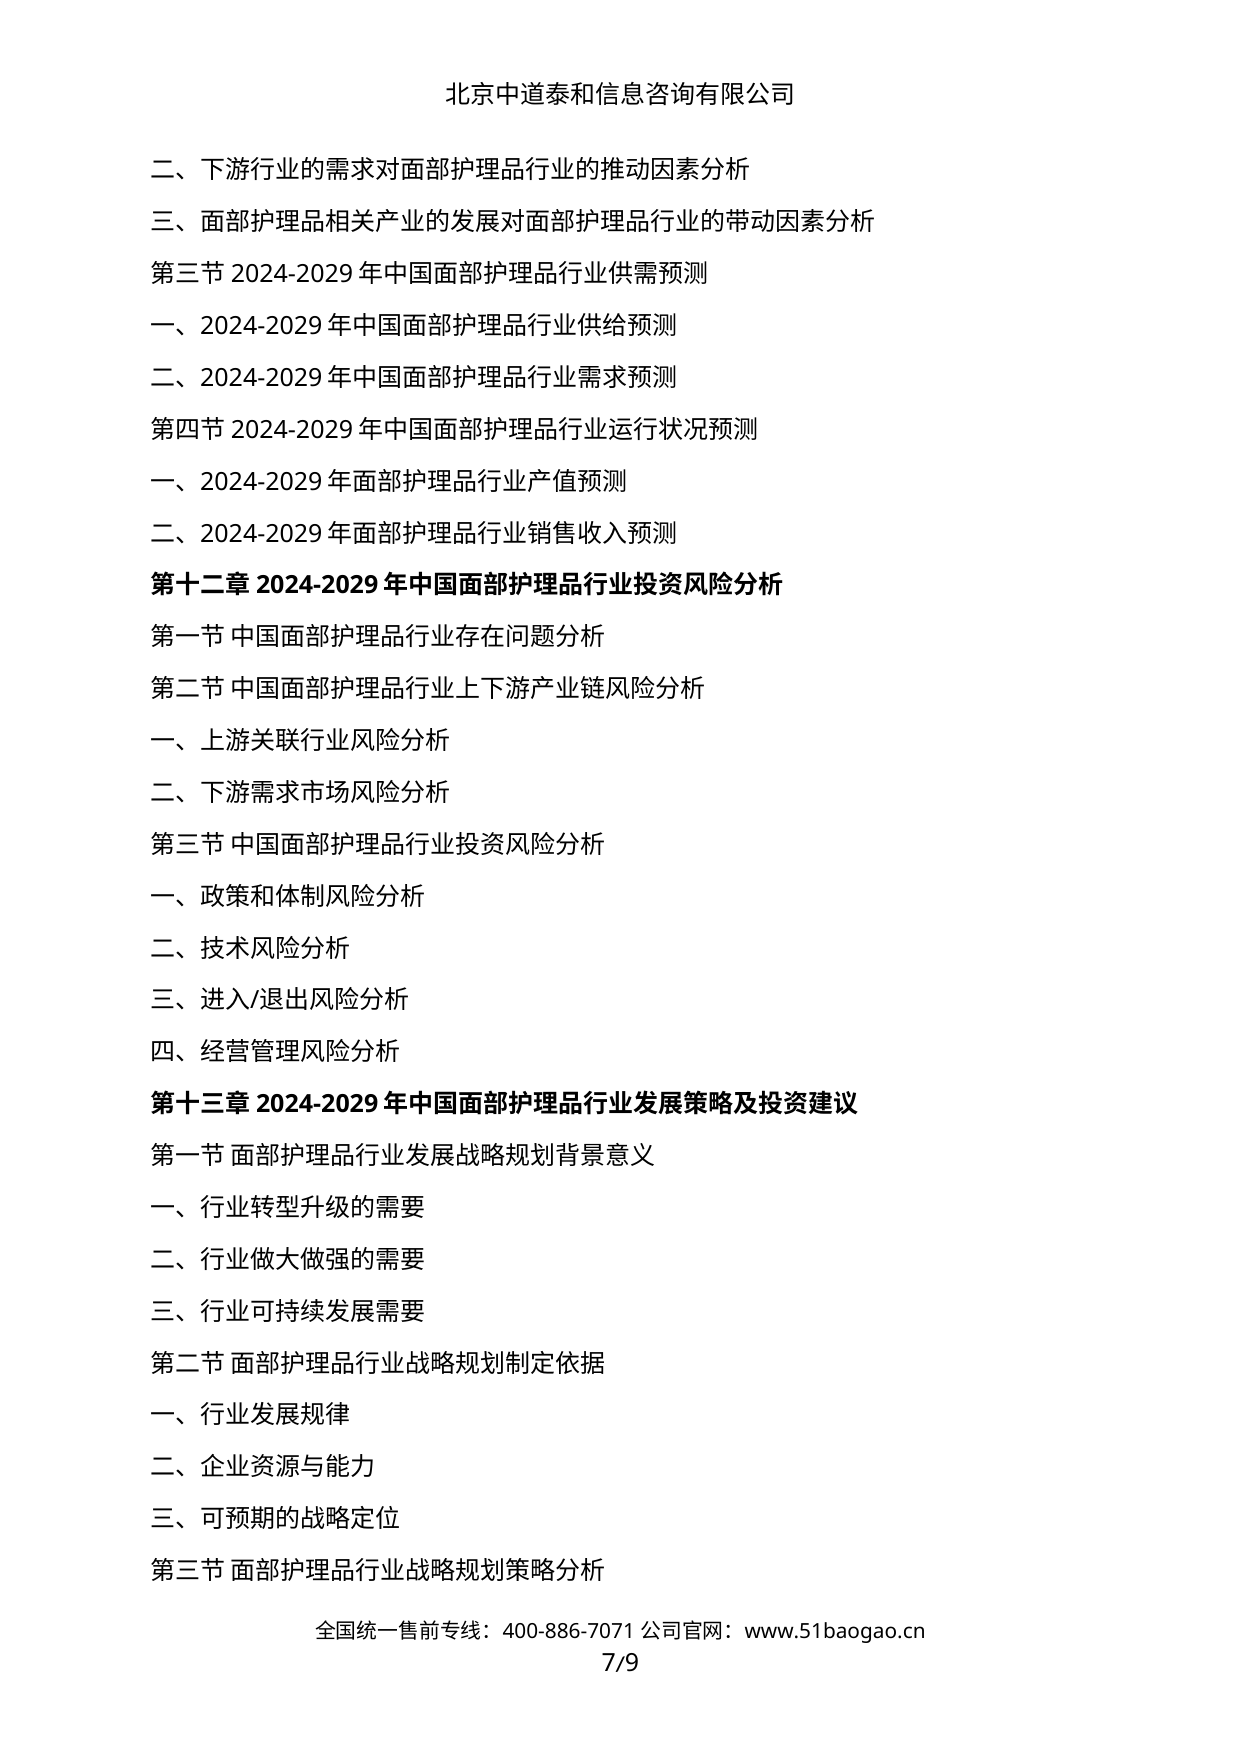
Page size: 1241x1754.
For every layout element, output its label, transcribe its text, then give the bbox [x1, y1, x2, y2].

text 三、可预期的战略定位 [150, 1499, 1090, 1535]
text 第四节 2024-2029年中国面部护理品行业运行状况预测 [150, 409, 1090, 446]
text 三、面部护理品相关产业的发展对面部护理品行业的带动因素分析 [150, 202, 1090, 238]
text 第一节 中国面部护理品行业存在问题分析 [150, 617, 1090, 653]
text 第一节 面部护理品行业发展战略规划背景意义 [150, 1136, 1090, 1172]
text 第二节 面部护理品行业战略规划制定依据 [150, 1343, 1090, 1379]
text 第三节 2024-2029年中国面部护理品行业供需预测 [150, 254, 1090, 290]
text 一、2024-2029年中国面部护理品行业供给预测 [150, 306, 1090, 342]
text 一、上游关联行业风险分析 [150, 721, 1090, 757]
text 二、行业做大做强的需要 [150, 1239, 1090, 1276]
text 三、行业可持续发展需要 [150, 1291, 1090, 1327]
text 一、政策和体制风险分析 [150, 876, 1090, 912]
text 一、行业转型升级的需要 [150, 1187, 1090, 1224]
text 二、下游行业的需求对面部护理品行业的推动因素分析 [150, 150, 1090, 186]
text 二、2024-2029年中国面部护理品行业需求预测 [150, 357, 1090, 394]
text 二、企业资源与能力 [150, 1447, 1090, 1483]
text 二、技术风险分析 [150, 928, 1090, 964]
text 第十三章 2024-2029年中国面部护理品行业发展策略及投资建议 [150, 1084, 1090, 1120]
text 第十二章 2024-2029年中国面部护理品行业投资风险分析 [150, 565, 1090, 601]
text 四、经营管理风险分析 [150, 1032, 1090, 1068]
text 三、进入/退出风险分析 [150, 980, 1090, 1016]
text 第三节 面部护理品行业战略规划策略分析 [150, 1551, 1090, 1587]
text 二、下游需求市场风险分析 [150, 772, 1090, 809]
text 第二节 中国面部护理品行业上下游产业链风险分析 [150, 669, 1090, 705]
text 一、行业发展规律 [150, 1395, 1090, 1431]
text 一、2024-2029年面部护理品行业产值预测 [150, 461, 1090, 497]
text 二、2024-2029年面部护理品行业销售收入预测 [150, 513, 1090, 549]
text 第三节 中国面部护理品行业投资风险分析 [150, 824, 1090, 861]
